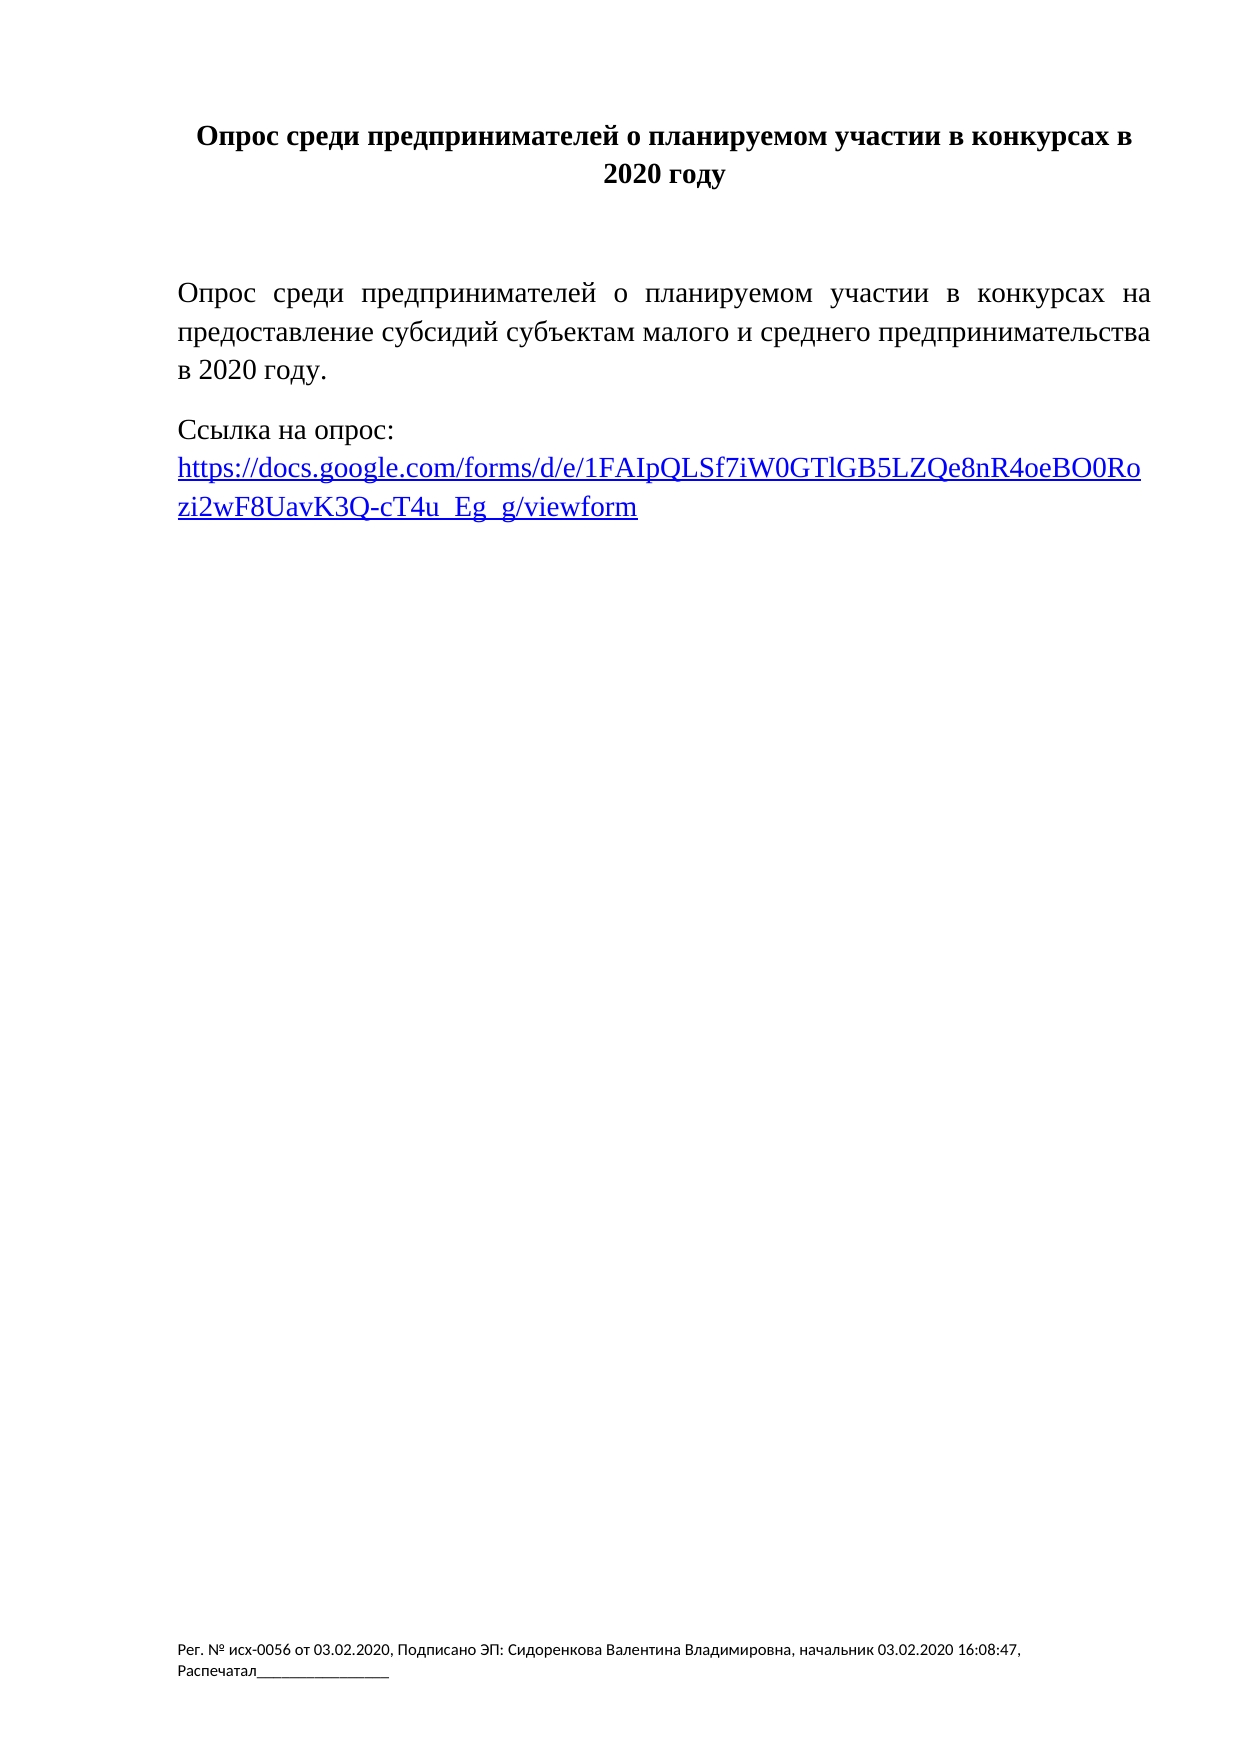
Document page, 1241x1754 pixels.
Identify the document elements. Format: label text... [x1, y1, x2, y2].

text Опрос среди предпринимателей о планируемом участии в конкурсах на предоставление субсидий субъектам малого и среднего предпринимательства в 2020 году. [177, 275, 1152, 386]
text Ссылка на опрос: https://docs.google.com/forms/d/e/1FAIpQLSf7iW0GTlGB5LZQe8nR4oeBO0Rozi2wF8UavK3Q-cT4u_Eg_g/viewform [177, 412, 1152, 522]
text Опрос среди предпринимателей о планируемом участии в конкурсах в 2020 году [177, 118, 1152, 190]
